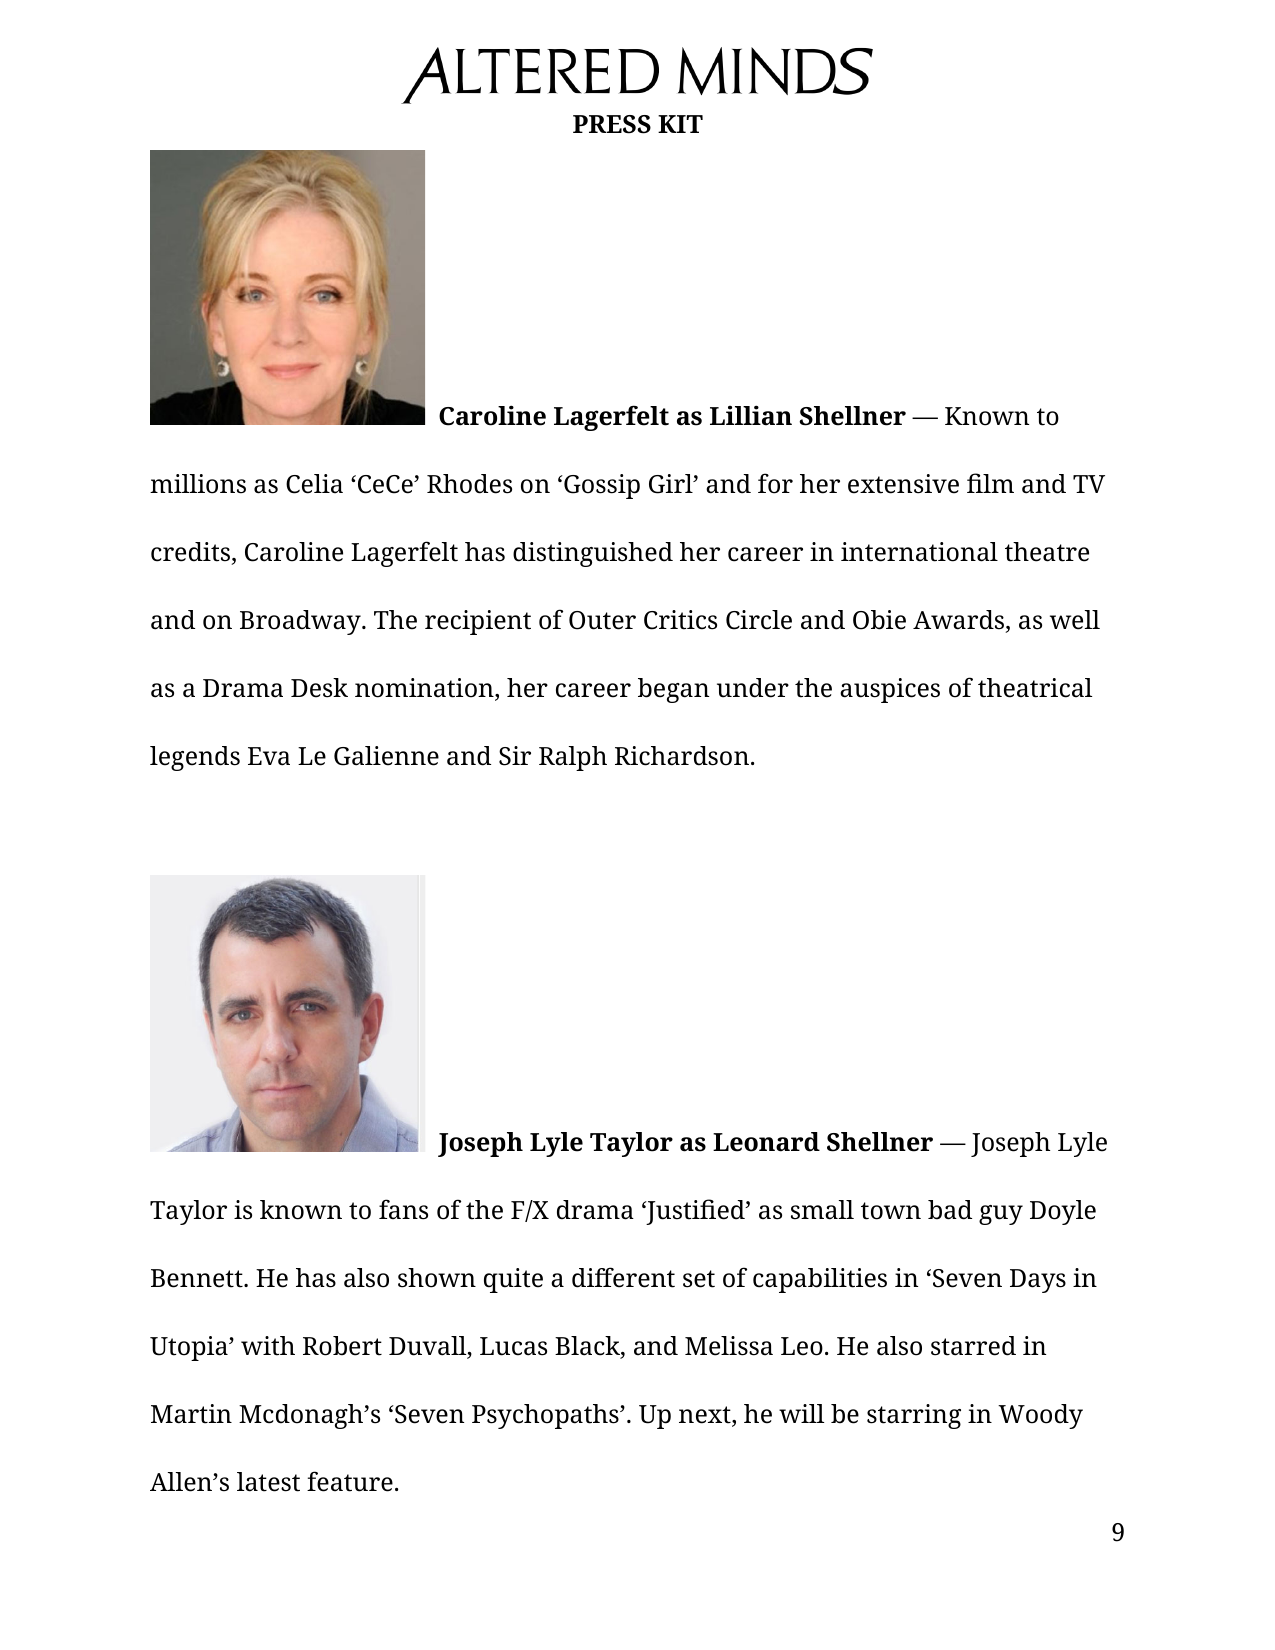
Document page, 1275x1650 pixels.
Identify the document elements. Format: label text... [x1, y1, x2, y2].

picture [150, 875, 426, 1152]
text Joseph Lyle Taylor as Leonard Shellner — Joseph Lyle Taylor is known to fans of the F/X drama ‘Justified’ as small town bad guy Doyle Bennett. He has also shown quite a different set of capabilities in ‘Seven Days in Utopia’ with Robert Duvall, Lucas Black, and Melissa Leo. He also starred in Martin Mcdonagh’s ‘Seven Psychopaths’. Up next, he will be starring in Woody Allen’s latest feature. [150, 875, 1125, 1499]
picture [396, 45, 879, 107]
text Caroline Lagerfelt as Lillian Shellner — Known to millions as Celia ‘CeCe’ Rhodes on ‘Gossip Girl’ and for her extensive film and TV credits, Caroline Lagerfelt has distinguished her career in international theatre and on Broadway. The recipient of Outer Critics Circle and Obie Awards, as well as a Drama Desk nomination, her career began under the auspices of theatrical legends Eva Le Galienne and Sir Ralph Richardson. [150, 150, 1125, 773]
picture [150, 150, 426, 425]
